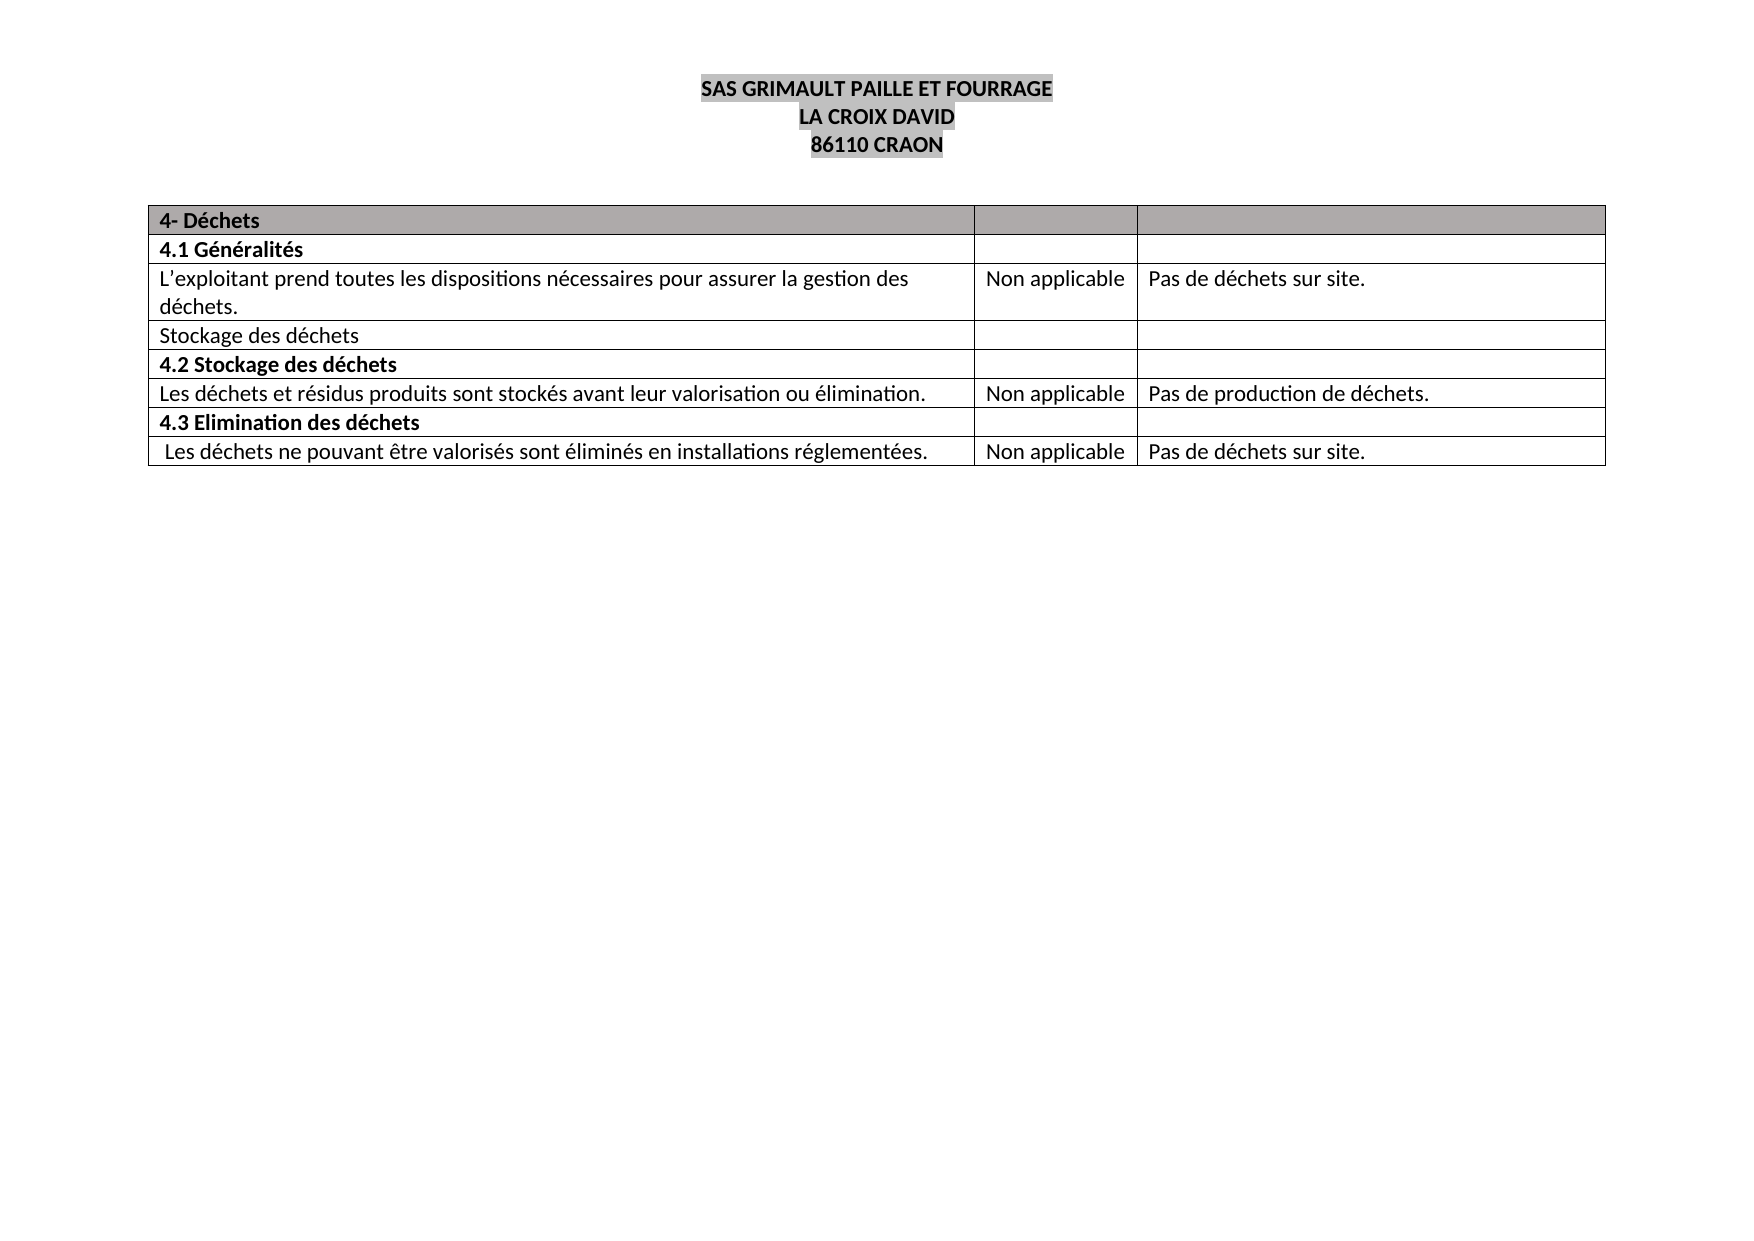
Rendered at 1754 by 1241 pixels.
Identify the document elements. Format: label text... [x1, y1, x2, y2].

table_cell Pas de déchets sur site. [1138, 264, 1605, 320]
table_cell [975, 235, 1137, 263]
table_cell [975, 350, 1137, 378]
table_cell Les déchets ne pouvant être valorisés sont éliminés en installations réglementées. [149, 437, 974, 465]
table_cell [975, 321, 1137, 349]
table_header [975, 206, 1137, 234]
table_cell 4.3 Elimination des déchets [149, 408, 974, 436]
table_header [1138, 206, 1605, 234]
table_cell L’exploitant prend toutes les dispositions nécessaires pour assurer la gestion des déchets. [149, 264, 974, 320]
table_cell [1138, 235, 1605, 263]
table_cell Non applicable [975, 264, 1137, 320]
table_header 4- Déchets [149, 206, 974, 234]
table_cell [1138, 321, 1605, 349]
table_cell [1138, 408, 1605, 436]
table_cell Non applicable [975, 437, 1137, 465]
table_cell Non applicable [975, 379, 1137, 407]
table_cell [1138, 350, 1605, 378]
table_cell Pas de production de déchets. [1138, 379, 1605, 407]
table_cell [975, 408, 1137, 436]
table_cell 4.1 Généralités [149, 235, 974, 263]
table_cell 4.2 Stockage des déchets [149, 350, 974, 378]
table_cell Pas de déchets sur site. [1138, 437, 1605, 465]
table_cell Les déchets et résidus produits sont stockés avant leur valorisation ou élimination. [149, 379, 974, 407]
table_cell Stockage des déchets [149, 321, 974, 349]
